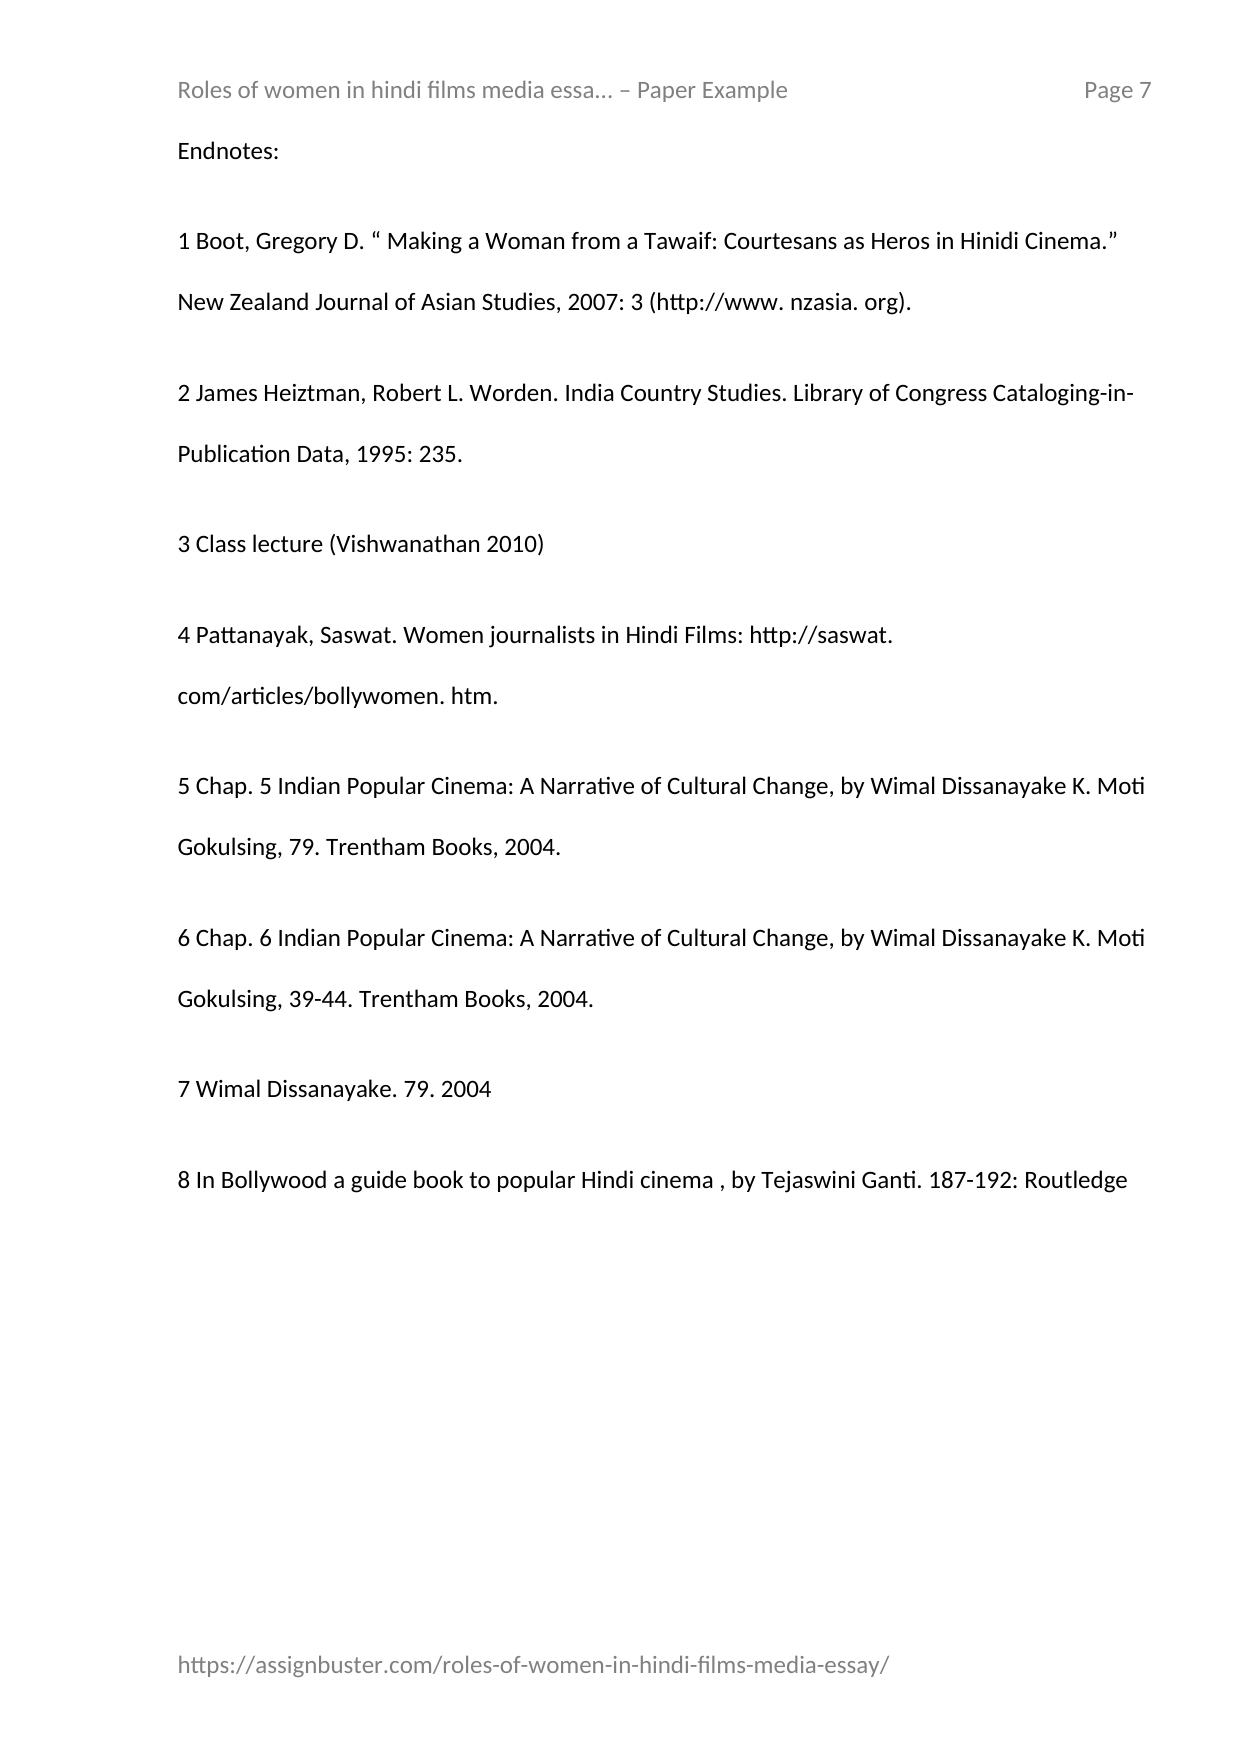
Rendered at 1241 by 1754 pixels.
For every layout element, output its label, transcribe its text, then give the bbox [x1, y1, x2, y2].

text 8 In Bollywood a guide book to popular Hindi cinema , by Tejaswini Ganti. 187-192: Routledge [177, 1164, 1152, 1195]
text 6 Chap. 6 Indian Popular Cinema: A Narrative of Cultural Change, by Wimal Dissanayake K. Moti Gokulsing, 39-44. Trentham Books, 2004. [177, 922, 1152, 1014]
text Endnotes: [177, 135, 1152, 165]
text 7 Wimal Dissanayake. 79. 2004 [177, 1074, 1152, 1104]
text 2 James Heiztman, Robert L. Worden. India Country Studies. Library of Congress Cataloging-in-Publication Data, 1995: 235. [177, 377, 1152, 468]
text 1 Boot, Gregory D. “ Making a Woman from a Tawaif: Courtesans as Heros in Hinidi Cinema.” New Zealand Journal of Asian Studies, 2007: 3 (http://www. nzasia. org). [177, 225, 1152, 317]
text 3 Class lecture (Vishwanathan 2010) [177, 528, 1152, 559]
text 5 Chap. 5 Indian Popular Cinema: A Narrative of Cultural Change, by Wimal Dissanayake K. Moti Gokulsing, 79. Trentham Books, 2004. [177, 771, 1152, 862]
text 4 Pattanayak, Saswat. Women journalists in Hindi Films: http://saswat. com/articles/bollywomen. htm. [177, 619, 1152, 711]
